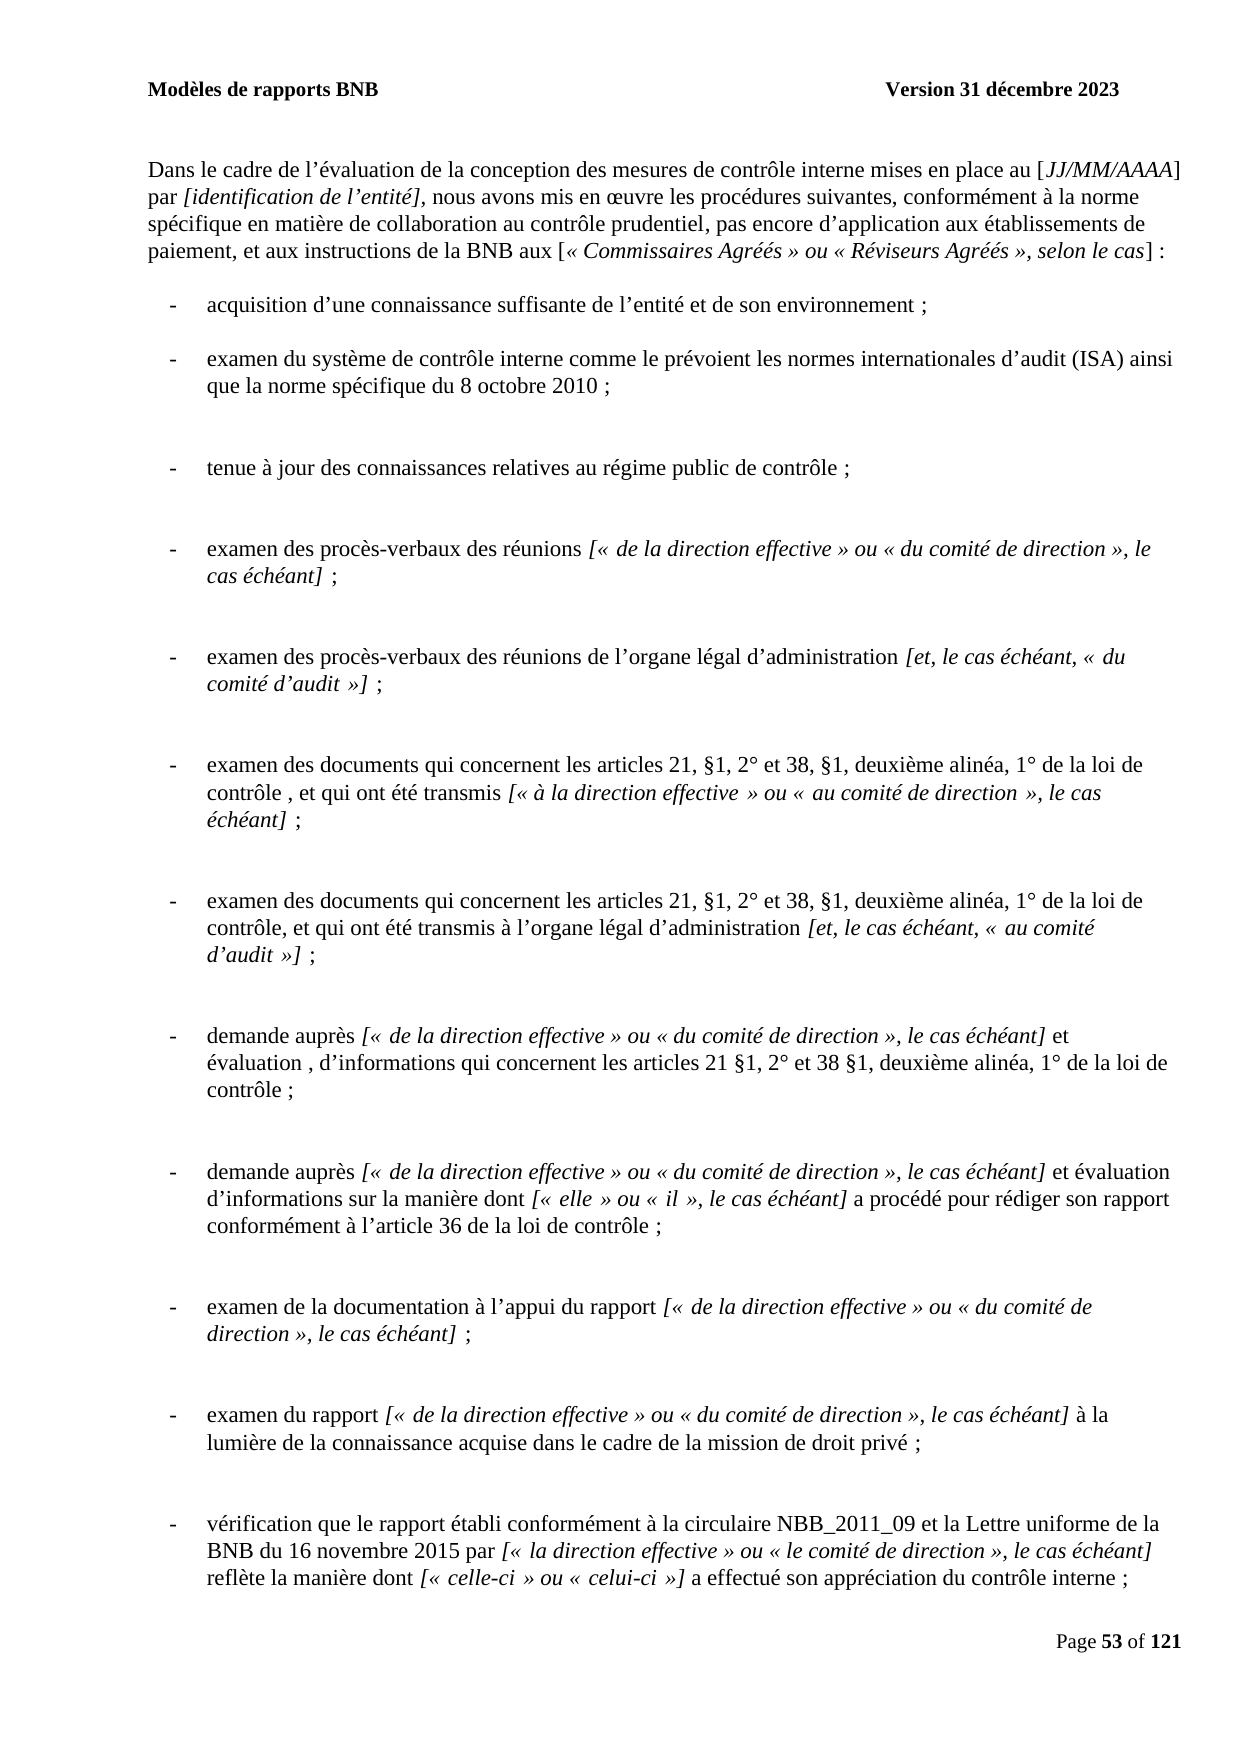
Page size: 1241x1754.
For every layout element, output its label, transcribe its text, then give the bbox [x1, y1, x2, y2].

list examen du système de contrôle interne comme le prévoient les normes internationales d’audit (ISA) ainsi que la norme spécifique du 8 octobre 2010 ; [169, 344, 1181, 399]
list examen des procès-verbaux des réunions [« de la direction effective » ou « du comité de direction », le cas échéant] ; [169, 534, 1181, 588]
list acquisition d’une connaissance suffisante de l’entité et de son environnement ; [169, 290, 1181, 317]
list examen des documents qui concernent les articles 21, §1, 2° et 38, §1, deuxième alinéa, 1° de la loi de contrôle , et qui ont été transmis [« à la direction effective » ou « au comité de direction », le cas échéant] ; [169, 751, 1181, 832]
list examen des documents qui concernent les articles 21, §1, 2° et 38, §1, deuxième alinéa, 1° de la loi de contrôle, et qui ont été transmis à l’organe légal d’administration [et, le cas échéant, « au comité d’audit »] ; [169, 886, 1181, 967]
list vérification que le rapport établi conformément à la circulaire NBB_2011_09 et la Lettre uniforme de la BNB du 16 novembre 2015 par [« la direction effective » ou « le comité de direction », le cas échéant] reflète la manière dont [« celle-ci » ou « celui-ci »] a effectué son appréciation du contrôle interne ; [169, 1509, 1181, 1590]
list demande auprès [« de la direction effective » ou « du comité de direction », le cas échéant] et évaluation d’informations sur la manière dont [« elle » ou « il », le cas échéant] a procédé pour rédiger son rapport conformément à l’article 36 de la loi de contrôle ; [169, 1157, 1181, 1238]
list demande auprès [« de la direction effective » ou « du comité de direction », le cas échéant] et évaluation , d’informations qui concernent les articles 21 §1, 2° et 38 §1, deuxième alinéa, 1° de la loi de contrôle ; [169, 1022, 1181, 1103]
list tenue à jour des connaissances relatives au régime public de contrôle ; [169, 453, 1181, 480]
list examen de la documentation à l’appui du rapport [« de la direction effective » ou « du comité de direction », le cas échéant] ; [169, 1292, 1181, 1347]
text Dans le cadre de l’évaluation de la conception des mesures de contrôle interne mises en place au [JJ/MM/AAAA] par [identification de l’entité], nous avons mis en œuvre les procédures suivantes, conformément à la norme spécifique en matière de collaboration au contrôle prudentiel, pas encore d’application aux établissements de paiement, et aux instructions de la BNB aux [« Commissaires Agréés » ou « Réviseurs Agréés », selon le cas] : [148, 155, 1181, 263]
list examen des procès-verbaux des réunions de l’organe légal d’administration [et, le cas échéant, « du comité d’audit »] ; [169, 642, 1181, 697]
list examen du rapport [« de la direction effective » ou « du comité de direction », le cas échéant] à la lumière de la connaissance acquise dans le cadre de la mission de droit privé ; [169, 1401, 1181, 1455]
